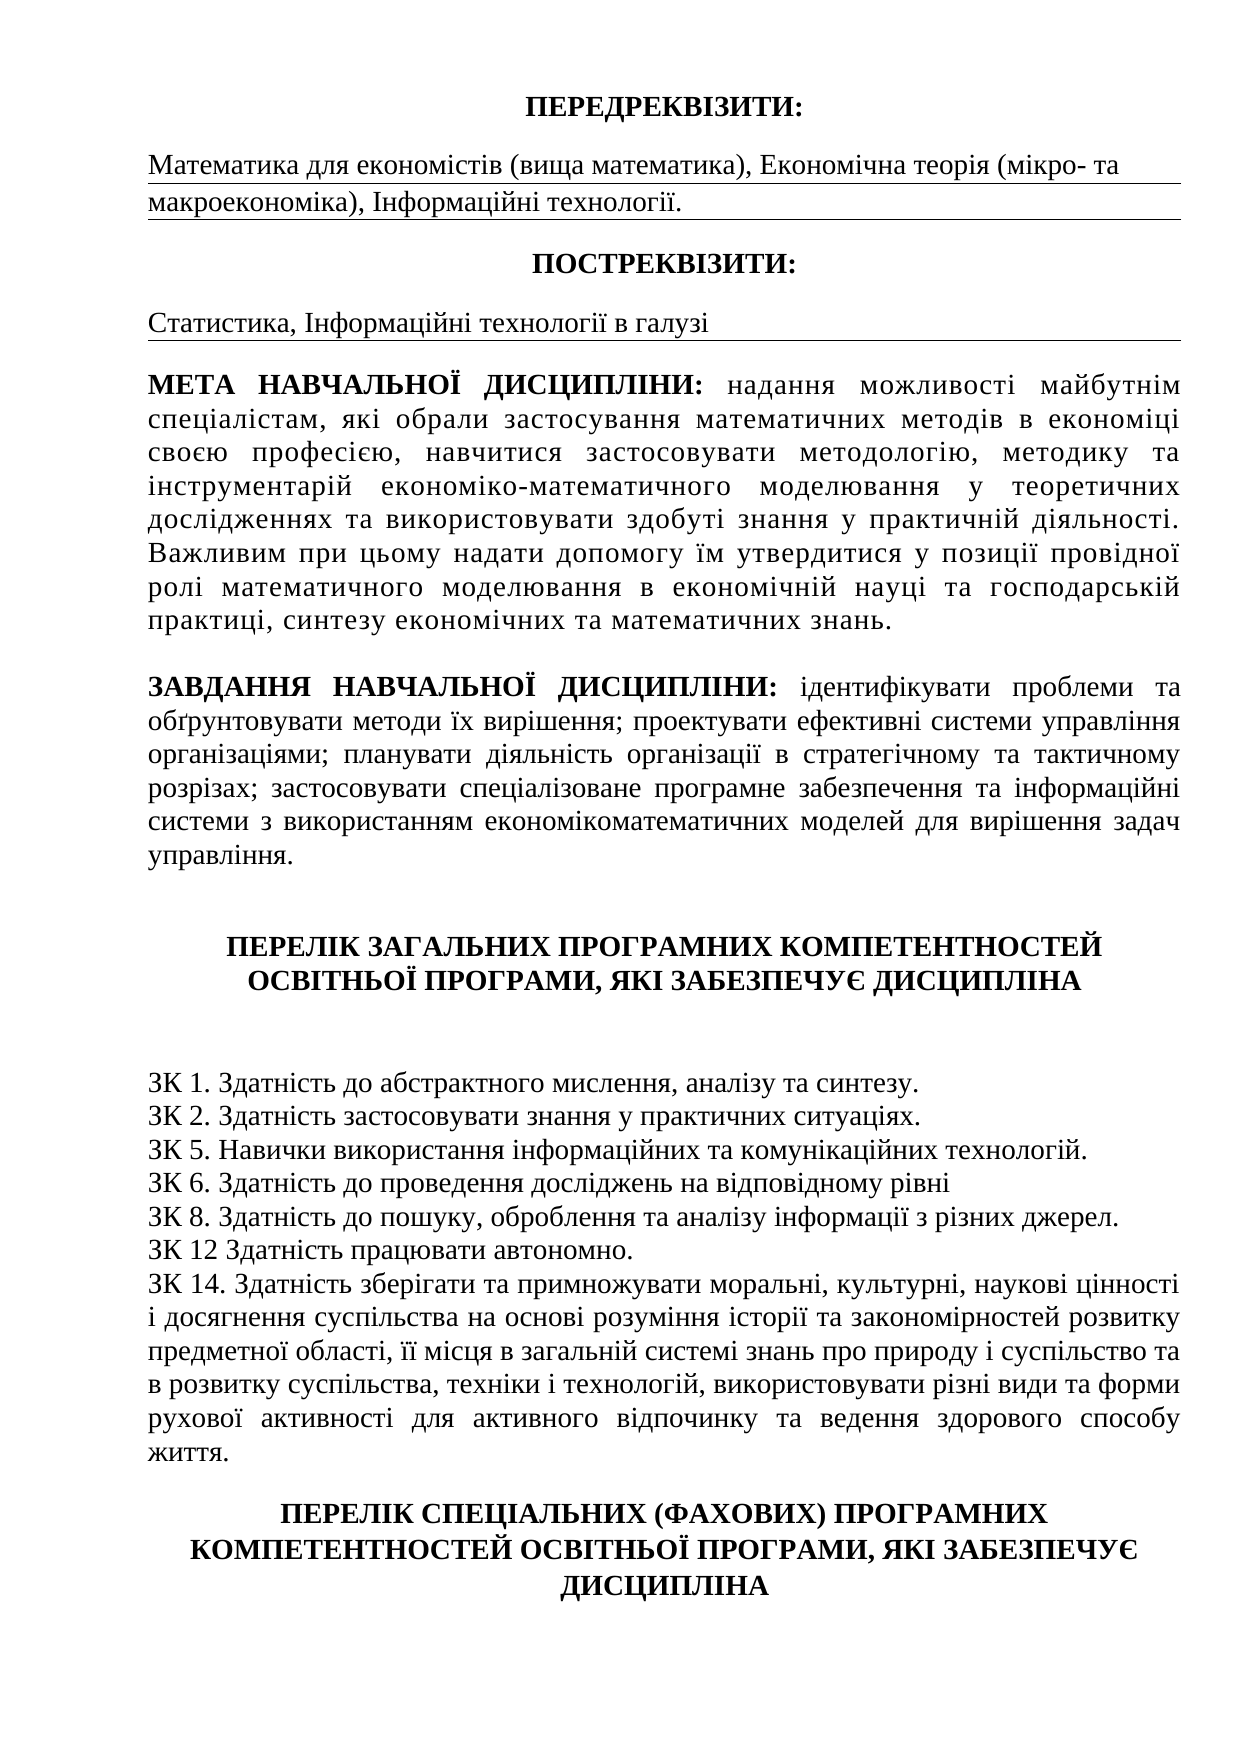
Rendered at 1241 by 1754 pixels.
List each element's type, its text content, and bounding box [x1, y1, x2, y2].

text ЗК 14. Здатність зберігати та примножувати моральні, культурні, наукові цінності і досягнення суспільства на основі розуміння історії та закономірностей розвитку предметної області, її місця в загальній системі знань про природу і суспільство та в розвитку суспільства, техніки і технологій, використовувати різні види та форми рухової активності для активного відпочинку та ведення здорового способу життя. [148, 1266, 1181, 1467]
text ЗК 2. Здатність застосовувати знання у практичних ситуаціях. [148, 1098, 1181, 1132]
text МЕТА НАВЧАЛЬНОЇ ДИСЦИПЛІНИ: надання можливості майбутнім спеціалістам, які обрали застосування математичних методів в економіці своєю професією, навчитися застосовувати методологію, методику та інструментарій економіко-математичного моделювання у теоретичних дослідженнях та використовувати здобуті знання у практичній діяльності. Важливим при цьому надати допомогу їм утвердитися у позиції провідної ролі математичного моделювання в економічній науці та господарській практиці, синтезу економічних та математичних знань. [148, 367, 1181, 636]
text ЗК 1. Здатність до абстрактного мислення, аналізу та синтезу. [148, 1065, 1181, 1098]
text ЗК 6. Здатність до проведення досліджень на відповідному рівні [148, 1165, 1181, 1199]
text Математика для економістів (вища математика), Економічна теорія (мікро- та [148, 147, 1181, 183]
subtitle ПЕРЕЛІК ЗАГАЛЬНИХ ПРОГРАМНИХ КОМПЕТЕНТНОСТЕЙ ОСВІТНЬОЇ ПРОГРАМИ, ЯКІ ЗАБЕЗПЕЧУЄ ДИСЦИПЛІНА [148, 929, 1181, 996]
text ПЕРЕЛІК СПЕЦІАЛЬНИХ (ФАХОВИХ) ПРОГРАМНИХ КОМПЕТЕНТНОСТЕЙ ОСВІТНЬОЇ ПРОГРАМИ, ЯКІ ЗАБЕЗПЕЧУЄ ДИСЦИПЛІНА [148, 1496, 1181, 1602]
text ЗАВДАННЯ НАВЧАЛЬНОЇ ДИСЦИПЛІНИ: ідентифікувати проблеми та обґрунтовувати методи їх вирішення; проектувати ефективні системи управління організаціями; планувати діяльність організації в стратегічному та тактичному розрізах; застосовувати спеціалізоване програмне забезпечення та інформаційні системи з використанням економікоматематичних моделей для вирішення задач управління. [148, 669, 1181, 871]
text ЗК 5. Навички використання інформаційних та комунікаційних технологій. [148, 1132, 1181, 1165]
text ЗК 12 Здатність працювати автономно. [148, 1232, 1181, 1266]
text ЗК 8. Здатність до пошуку, оброблення та аналізу інформації з різних джерел. [148, 1199, 1181, 1232]
text макроекономіка), Інформаційні технології. [148, 184, 1181, 219]
text Статистика, Інформаційні технології в галузі [148, 305, 1181, 340]
subtitle ПЕРЕДРЕКВІЗИТИ: [148, 89, 1181, 122]
subtitle ПОСТРЕКВІЗИТИ: [148, 246, 1181, 280]
